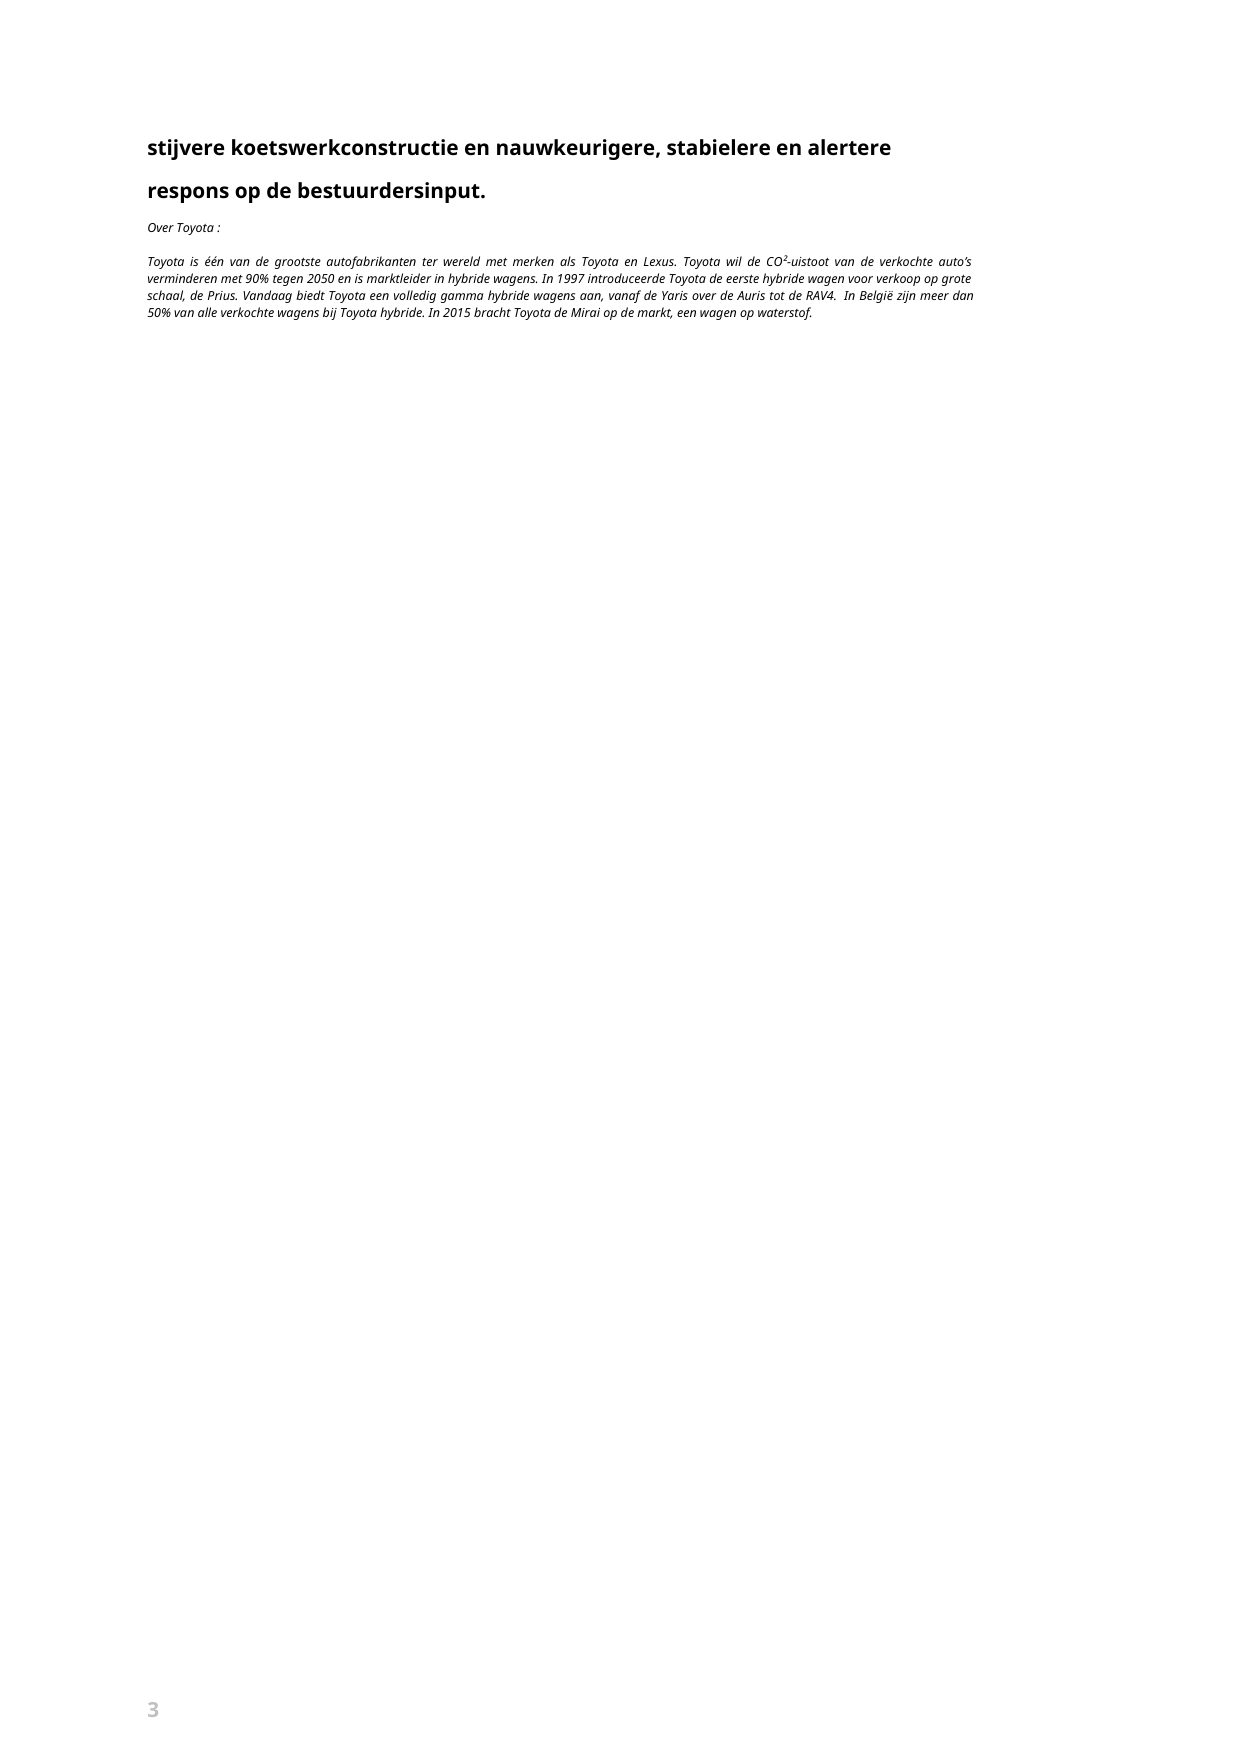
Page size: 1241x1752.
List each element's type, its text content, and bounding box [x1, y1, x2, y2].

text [147, 133, 974, 204]
text Over Toyota : [147, 219, 974, 236]
text Toyota is één van de grootste autofabrikanten ter wereld met merken als Toyota en Lexus. Toyota wil de CO²-uistoot van de verkochte auto’s verminderen met 90% tegen 2050 en is marktleider in hybride wagens. In 1997 introduceerde Toyota de eerste hybride wagen voor verkoop op grote schaal, de Prius. Vandaag biedt Toyota een volledig gamma hybride wagens aan, vanaf de Yaris over de Auris tot de RAV4. In België zijn meer dan 50% van alle verkochte wagens bij Toyota hybride. In 2015 bracht Toyota de Mirai op de markt, een wagen op waterstof. [147, 253, 974, 321]
